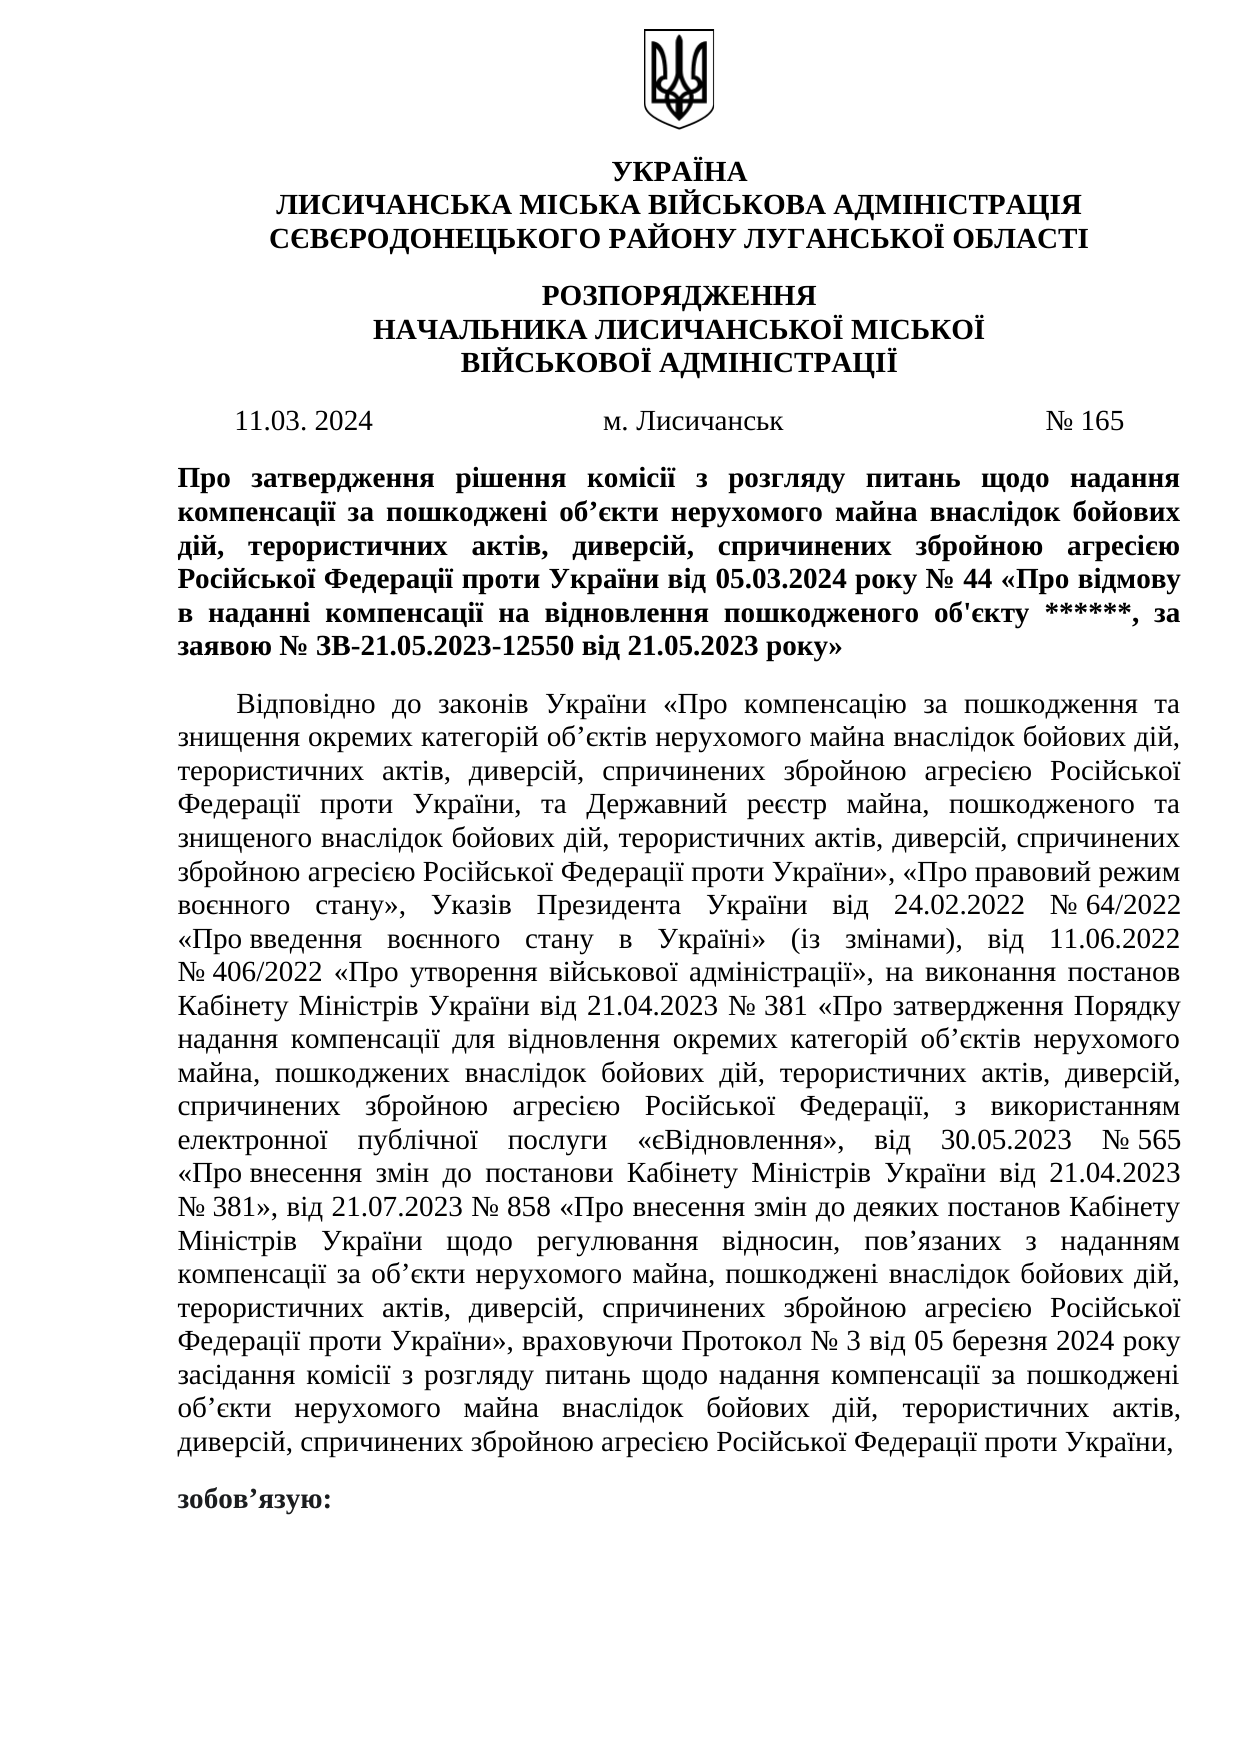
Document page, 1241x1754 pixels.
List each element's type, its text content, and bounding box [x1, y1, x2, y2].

text зобов’язую: [177, 1481, 1181, 1515]
text Про затвердження рішення комісії з розгляду питань щодо надання компенсації за пошкоджені об’єкти нерухомого майна внаслідок бойових дій, терористичних актів, диверсій, спричинених збройною агресією Російської Федерації проти України від 05.03.2024 року № 44 «Про відмову в наданні компенсації на відновлення пошкодженого об'єкту ******, за заявою № ЗВ-21.05.2023-12550 від 21.05.2023 року» [177, 461, 1181, 662]
picture [644, 29, 715, 130]
text УКРАЇНА [177, 154, 1181, 187]
text 11.03. 2024 м. Лисичанськ № 165 [177, 403, 1181, 437]
text ВІЙСЬКОВОЇ АДМІНІСТРАЦІЇ [177, 345, 1181, 379]
text НАЧАЛЬНИКА ЛИСИЧАНСЬКОЇ МІСЬКОЇ [177, 312, 1181, 345]
text Відповідно до законів України «Про компенсацію за пошкодження та знищення окремих категорій об’єктів нерухомого майна внаслідок бойових дій, терористичних актів, диверсій, спричинених збройною агресією Російської Федерації проти України, та Державний реєстр майна, пошкодженого та знищеного внаслідок бойових дій, терористичних актів, диверсій, спричинених збройною агресією Російської Федерації проти України», «Про правовий режим воєнного стану», Указів Президента України від 24.02.2022 № 64/2022 «Про введення воєнного стану в Україні» (із змінами), від 11.06.2022 № 406/2022 «Про утворення військової адміністрації», на виконання постанов Кабінету Міністрів України від 21.04.2023 № 381 «Про затвердження Порядку надання компенсації для відновлення окремих категорій об’єктів нерухомого майна, пошкоджених внаслідок бойових дій, терористичних актів, диверсій, спричинених збройною агресією Російської Федерації, з використанням електронної публічної послуги «єВідновлення», від 30.05.2023 № 565 «Про внесення змін до постанови Кабінету Міністрів України від 21.04.2023 № 381», від 21.07.2023 № 858 «Про внесення змін до деяких постанов Кабінету Міністрів України щодо регулювання відносин, пов’язаних з наданням компенсації за об’єкти нерухомого майна, пошкоджені внаслідок бойових дій, терористичних актів, диверсій, спричинених збройною агресією Російської Федерації проти України», враховуючи Протокол № 3 від 05 березня 2024 року засідання комісії з розгляду питань щодо надання компенсації за пошкоджені об’єкти нерухомого майна внаслідок бойових дій, терористичних актів, диверсій, спричинених збройною агресією Російської Федерації проти України, [177, 686, 1181, 1457]
text РОЗПОРЯДЖЕННЯ [177, 278, 1181, 312]
text ЛИСИЧАНСЬКА МІСЬКА ВІЙСЬКОВА АДМІНІСТРАЦІЯ СЄВЄРОДОНЕЦЬКОГО РАЙОНУ ЛУГАНСЬКОЇ ОБЛАСТІ [177, 187, 1181, 254]
